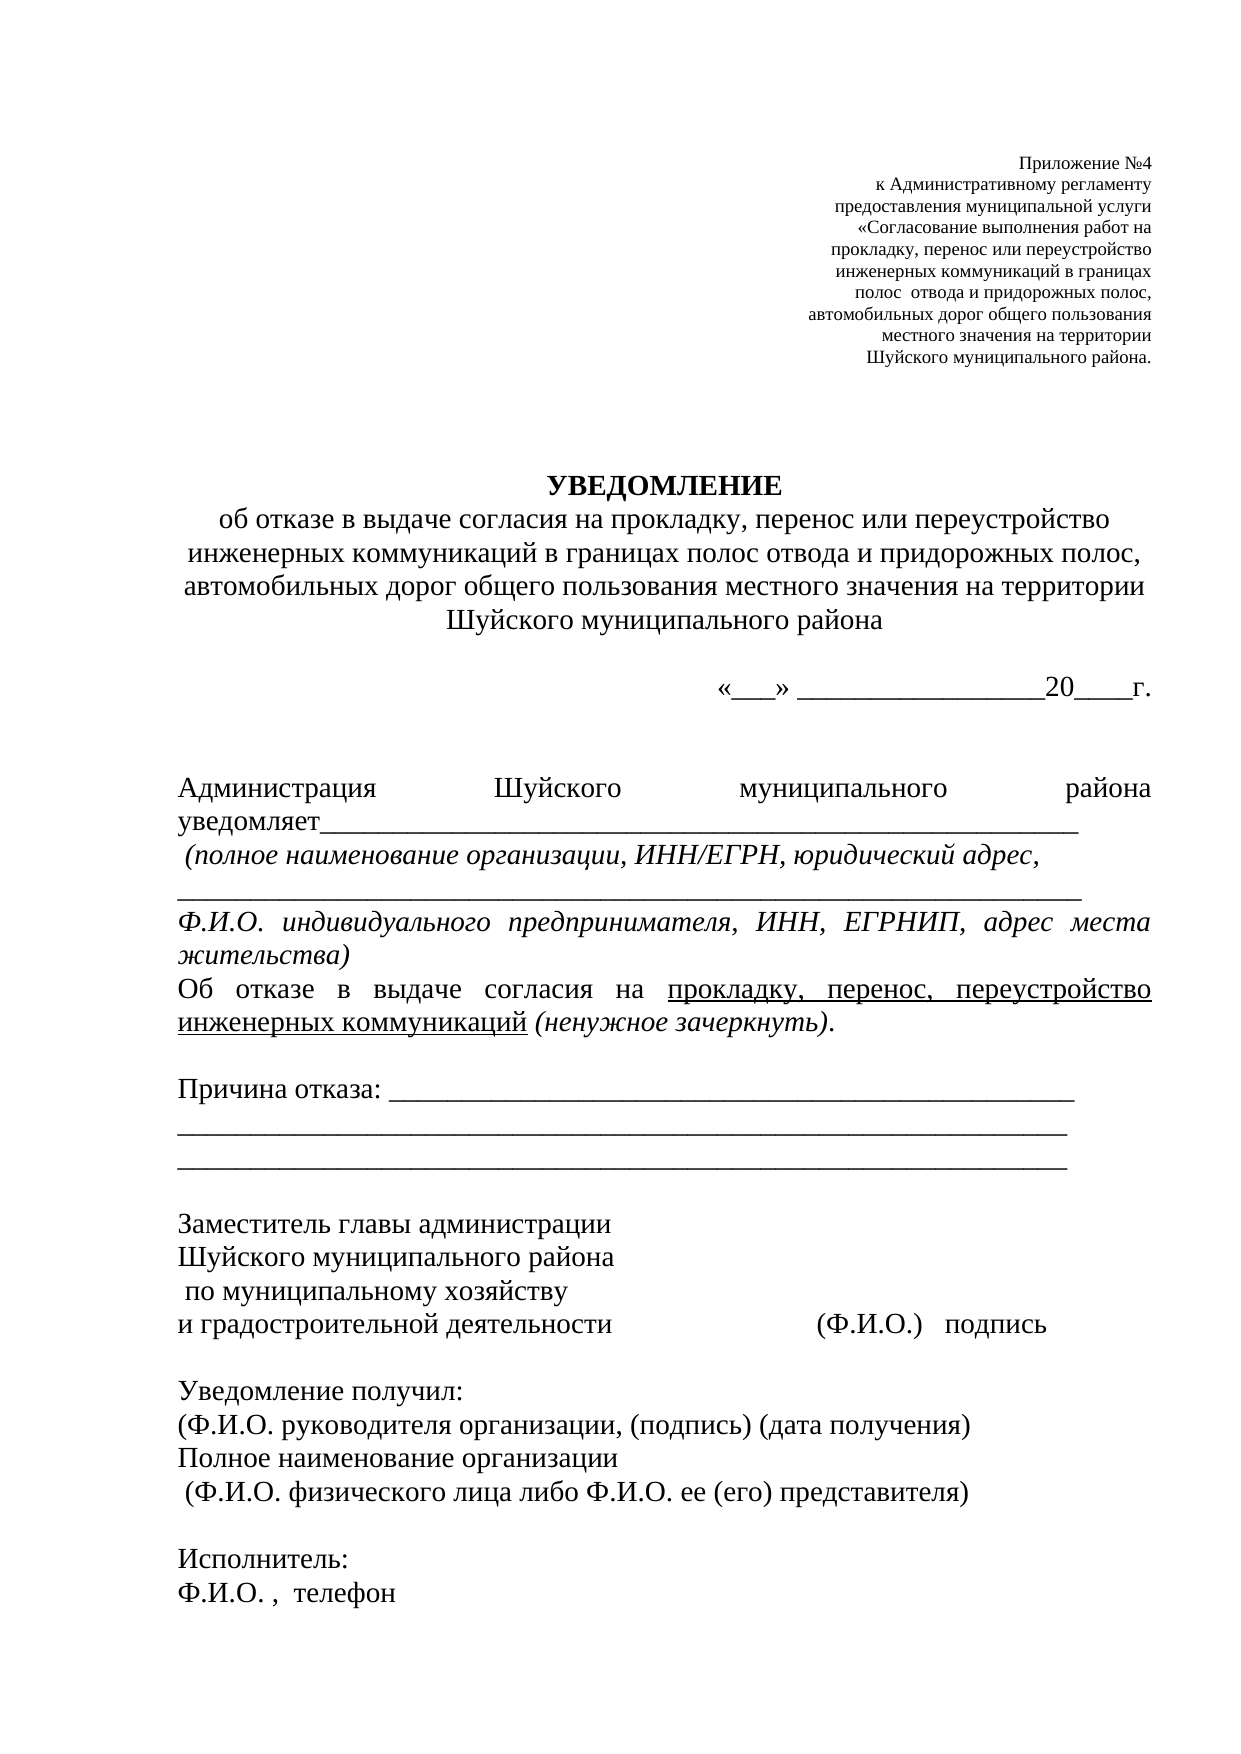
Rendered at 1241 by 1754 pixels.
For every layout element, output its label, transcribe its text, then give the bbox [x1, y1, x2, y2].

text «Согласование выполнения работ на прокладку, перенос или переустройство инженерных коммуникаций в границах полос отвода и придорожных полос, автомобильных дорог общего пользования местного значения на территории Шуйского муниципального района. [797, 216, 1152, 367]
text (Ф.И.О. физического лица либо Ф.И.О. ее (его) представителя) [177, 1474, 1152, 1508]
text Заместитель главы администрации [177, 1206, 1152, 1239]
text к Административному регламенту предоставления муниципальной услуги [797, 173, 1152, 216]
text Ф.И.О. , телефон [177, 1575, 1152, 1608]
text _____________________________________________________________ [177, 1139, 1152, 1172]
text Приложение №4 [797, 152, 1152, 173]
text Администрация Шуйского муниципального района уведомляет____________________________________________________ [177, 770, 1152, 837]
text УВЕДОМЛЕНИЕ [177, 468, 1152, 501]
text ______________________________________________________________ Ф.И.О. индивидуального предпринимателя, ИНН, ЕГРНИП, адрес места жительства) [177, 870, 1152, 971]
text Причина отказа: _______________________________________________ [177, 1072, 1152, 1105]
text «___» _________________20____г. [177, 669, 1152, 703]
text Уведомление получил: [177, 1373, 1152, 1407]
text об отказе в выдаче согласия на прокладку, перенос или переустройство инженерных коммуникаций в границах полос отвода и придорожных полос, автомобильных дорог общего пользования местного значения на территории Шуйского муниципального района [177, 501, 1152, 636]
text Шуйского муниципального района [177, 1239, 1152, 1273]
text (Ф.И.О. руководителя организации, (подпись) (дата получения) [177, 1407, 1152, 1441]
text (полное наименование организации, ИНН/ЕГРН, юридический адрес, [177, 837, 1152, 870]
text Исполнитель: [177, 1541, 1152, 1575]
text Об отказе в выдаче согласия на прокладку, перенос, переустройство инженерных коммуникаций (ненужное зачеркнуть). [177, 971, 1152, 1038]
text _____________________________________________________________ [177, 1105, 1152, 1139]
text по муниципальному хозяйству [177, 1273, 1152, 1306]
text и градостроительной деятельности (Ф.И.О.) подпись [177, 1306, 1152, 1340]
text Полное наименование организации [177, 1441, 1152, 1474]
